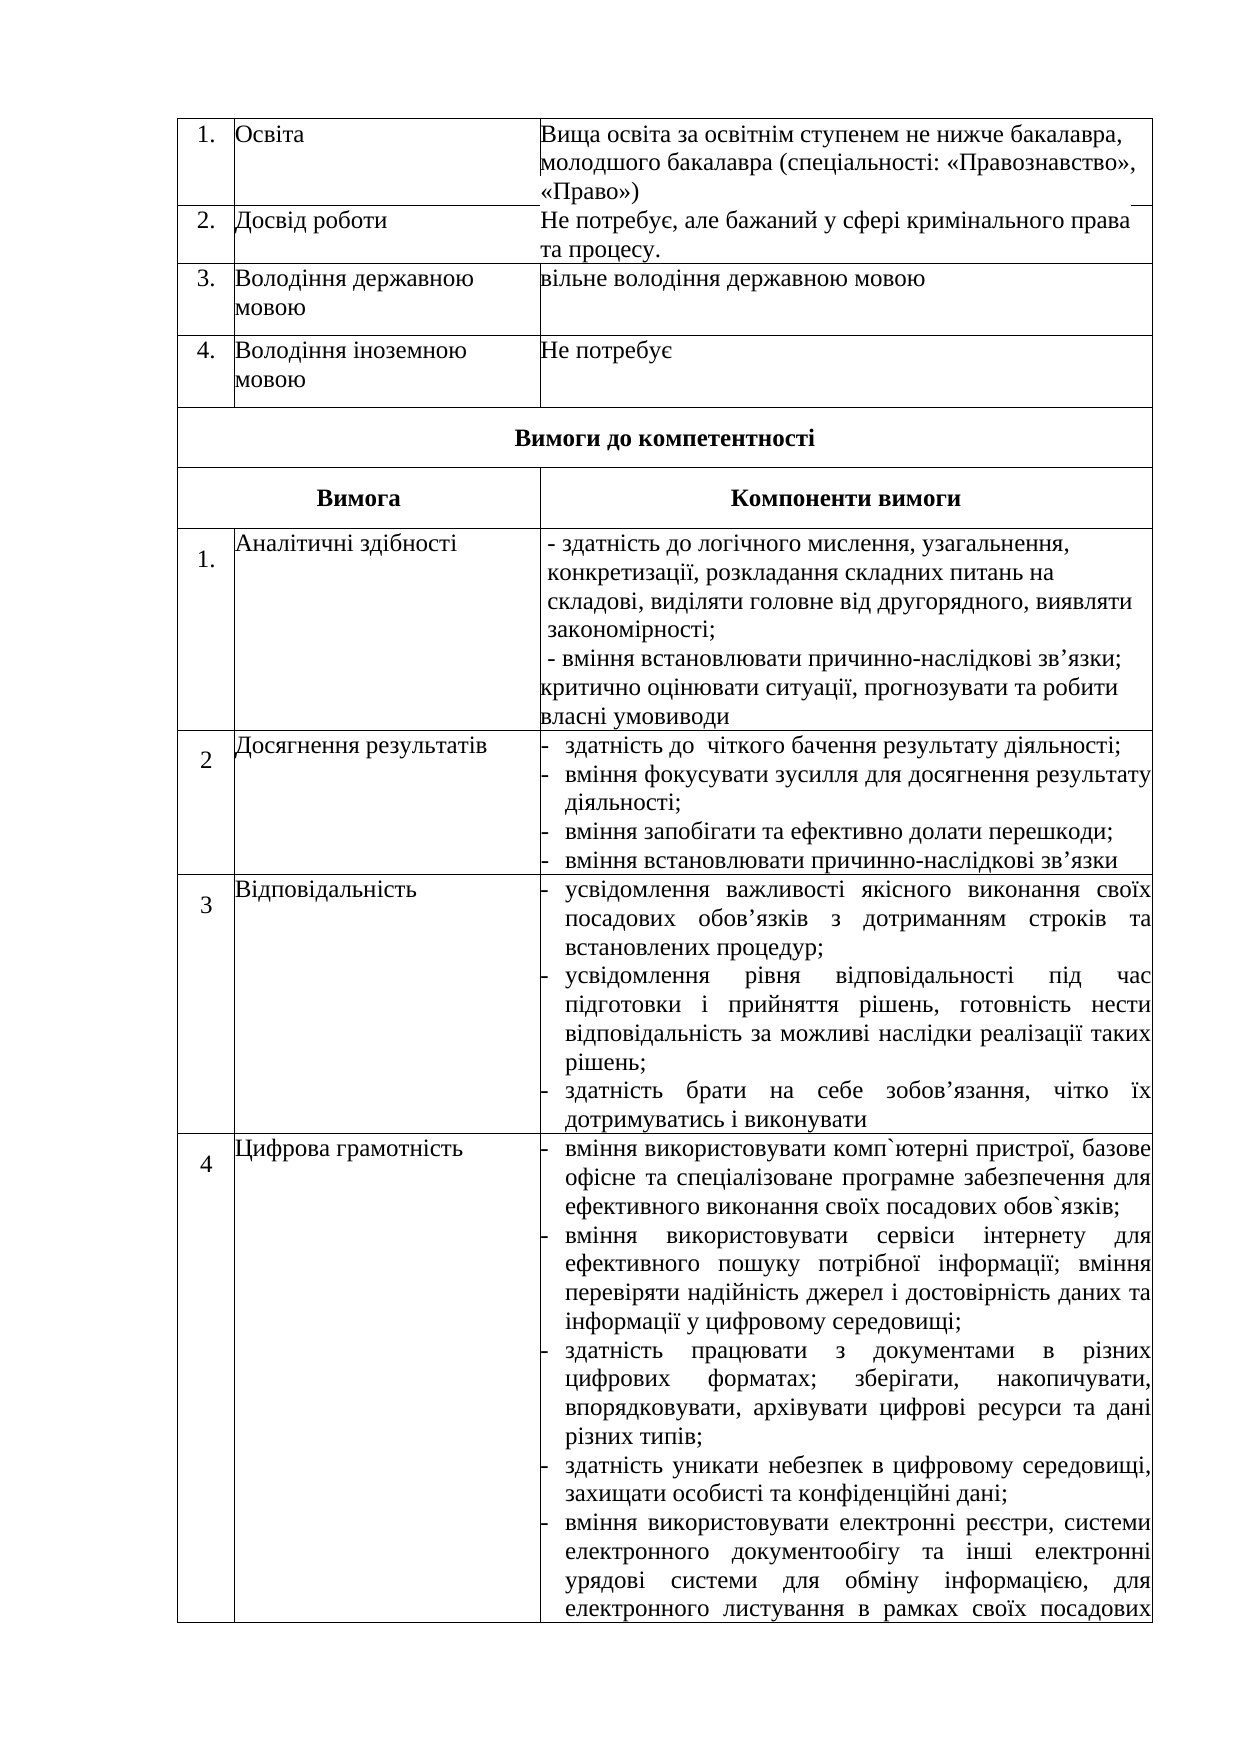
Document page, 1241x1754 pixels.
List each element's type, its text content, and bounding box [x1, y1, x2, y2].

table_cell Освіта [235, 119, 540, 205]
table_cell 3. [178, 264, 234, 335]
table_cell 4. [178, 336, 234, 407]
table_cell здатність до чіткого бачення результату діяльності; вміння фокусувати зусилля для досягнення результату діяльності; вміння запобігати та ефективно долати перешкоди; вміння встановлювати причинно-наслідкові зв’язки [541, 731, 1152, 874]
table_cell Володіння державною мовою [235, 264, 540, 335]
table_cell Не потребує, але бажаний у сфері кримінального права та процесу. [661, 206, 1152, 263]
table_cell Досвід роботи [235, 206, 540, 263]
table_cell Вища освіта за освітнім ступенем не нижче бакалавра, молодшого бакалавра (спеціальності: «Правознавство», «Право») [541, 119, 1152, 205]
table_cell Вимога [178, 468, 540, 528]
table_cell усвідомлення важливості якісного виконання своїх посадових обов’язків з дотриманням строків та встановлених процедур; усвідомлення рівня відповідальності під час підготовки і прийняття рішень, готовність нести відповідальність за можливі наслідки реалізації таких рішень; здатність брати на себе зобов’язання, чітко їх дотримуватись і виконувати [541, 875, 1152, 1133]
table_cell Аналітичні здібності [235, 529, 540, 729]
table_cell Володіння іноземною мовою [235, 336, 540, 407]
table_cell здатність до логічного мислення, узагальнення, конкретизації, розкладання складних питань на складові, виділяти головне від другорядного, виявляти закономірності; вміння встановлювати причинно-наслідкові зв’язки; критично оцінювати ситуації, прогнозувати та робити власні умовиводи [541, 529, 1152, 729]
table_cell вільне володіння державною мовою [541, 264, 1152, 335]
table_cell Відповідальність [235, 875, 540, 1133]
table_cell 1. [178, 529, 234, 729]
table_cell Цифрова грамотність [235, 1134, 540, 1622]
table_cell Вимоги до компетентності [178, 408, 1152, 467]
table_cell 1. [178, 119, 234, 205]
table_cell 4 [178, 1134, 234, 1622]
table_cell 2 [178, 731, 234, 874]
table_cell Компоненти вимоги [541, 468, 1152, 528]
table_cell 2. [178, 206, 234, 263]
table_cell 3 [178, 875, 234, 1133]
table_cell Не потребує [541, 336, 1152, 407]
table_cell Досягнення результатів [235, 731, 540, 874]
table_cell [541, 1134, 1152, 1622]
